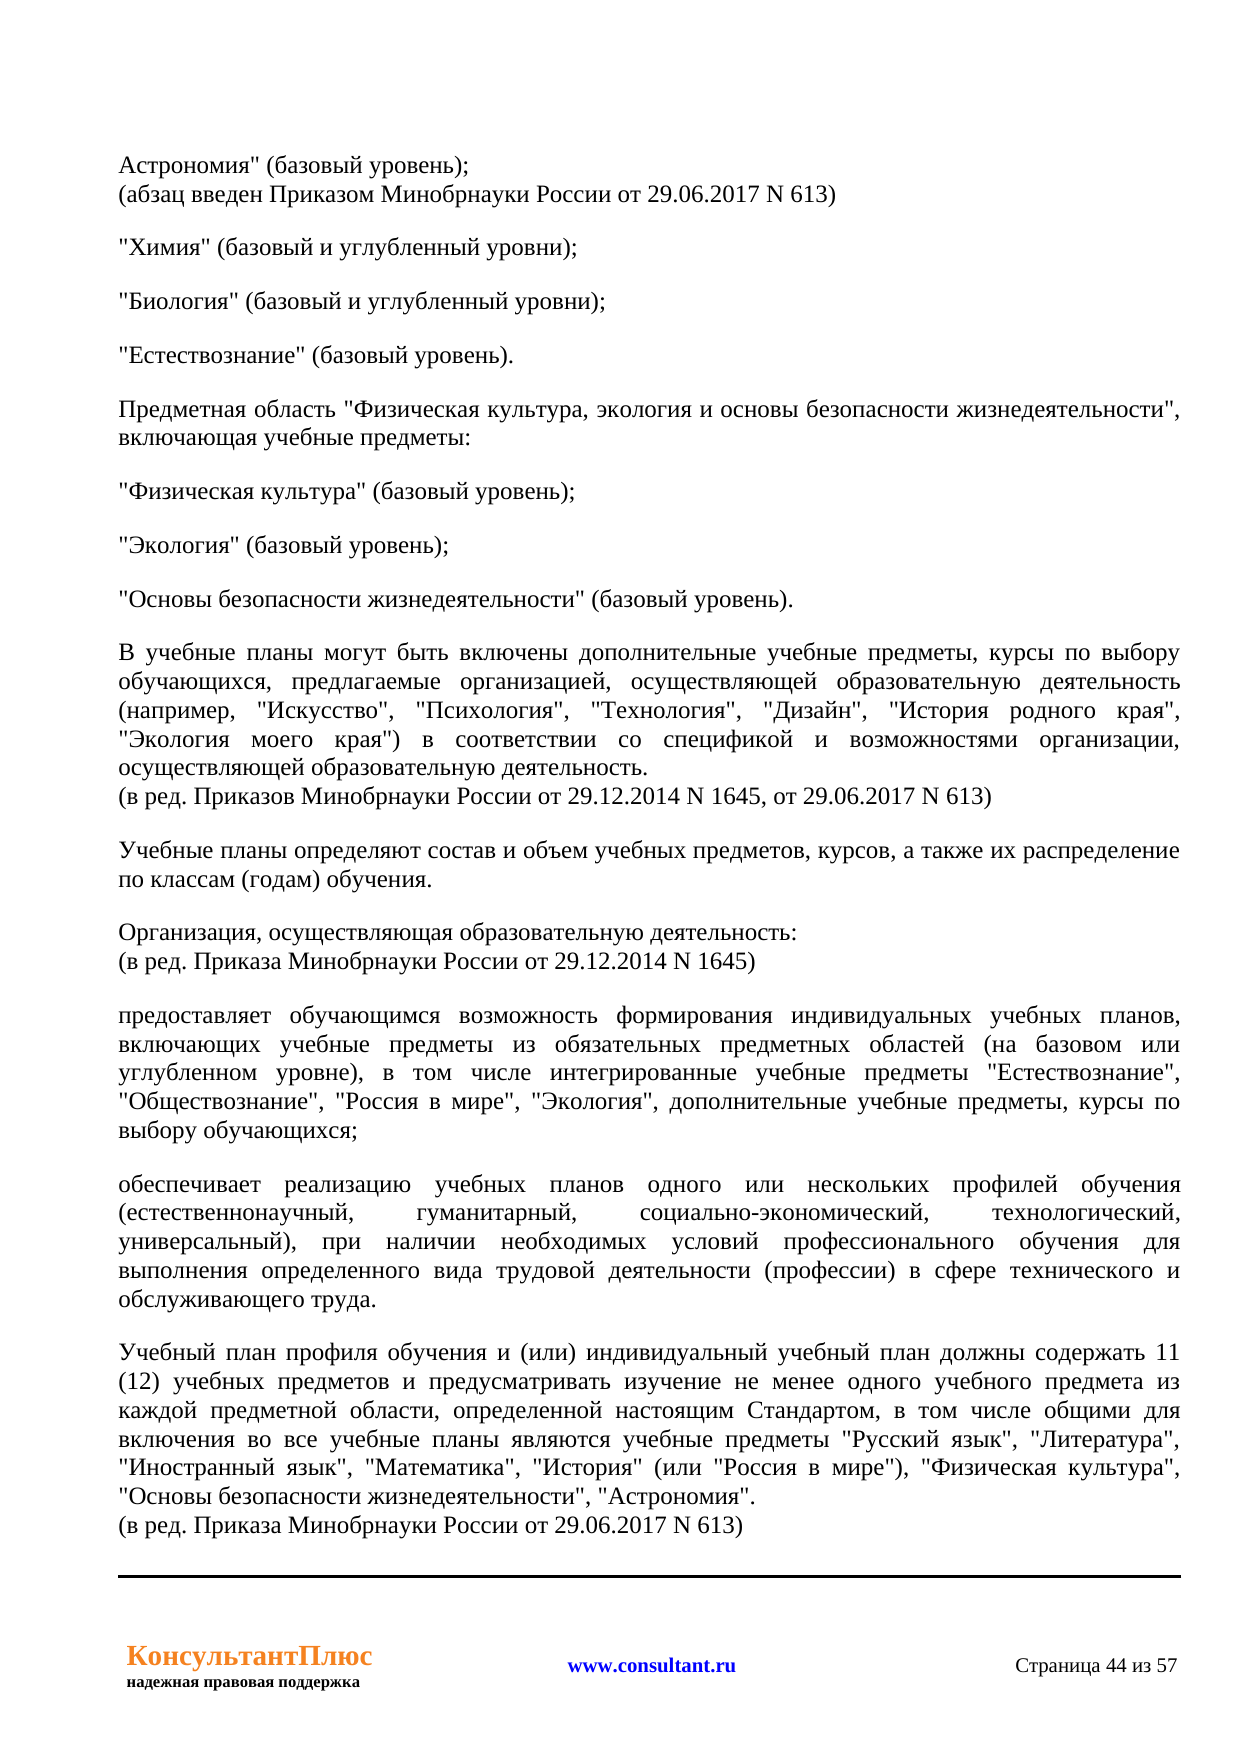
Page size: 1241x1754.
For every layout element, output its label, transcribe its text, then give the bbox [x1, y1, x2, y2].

text Астрономия" (базовый уровень); [118, 150, 1181, 179]
text В учебные планы могут быть включены дополнительные учебные предметы, курсы по выбору обучающихся, предлагаемые организацией, осуществляющей образовательную деятельность (например, "Искусство", "Психология", "Технология", "Дизайн", "История родного края", "Экология моего края") в соответствии со спецификой и возможностями организации, осуществляющей образовательную деятельность. [118, 637, 1181, 781]
text Учебный план профиля обучения и (или) индивидуальный учебный план должны содержать 11 (12) учебных предметов и предусматривать изучение не менее одного учебного предмета из каждой предметной области, определенной настоящим Стандартом, в том числе общими для включения во все учебные планы являются учебные предметы "Русский язык", "Литература", "Иностранный язык", "Математика", "История" (или "Россия в мире"), "Физическая культура", "Основы безопасности жизнедеятельности", "Астрономия". [118, 1337, 1181, 1510]
text "Естествознание" (базовый уровень). [118, 340, 1181, 369]
text (в ред. Приказов Минобрнауки России от 29.12.2014 N 1645, от 29.06.2017 N 613) [118, 781, 1181, 810]
text предоставляет обучающимся возможность формирования индивидуальных учебных планов, включающих учебные предметы из обязательных предметных областей (на базовом или углубленном уровне), в том числе интегрированные учебные предметы "Естествознание", "Обществознание", "Россия в мире", "Экология", дополнительные учебные предметы, курсы по выбору обучающихся; [118, 1000, 1181, 1144]
text Организация, осуществляющая образовательную деятельность: [118, 917, 1181, 946]
text "Физическая культура" (базовый уровень); [118, 476, 1181, 505]
text "Биология" (базовый и углубленный уровни); [118, 286, 1181, 315]
text Предметная область "Физическая культура, экология и основы безопасности жизнедеятельности", включающая учебные предметы: [118, 394, 1181, 451]
text (в ред. Приказа Минобрнауки России от 29.06.2017 N 613) [118, 1510, 1181, 1539]
text "Основы безопасности жизнедеятельности" (базовый уровень). [118, 584, 1181, 612]
text "Экология" (базовый уровень); [118, 530, 1181, 559]
text Учебные планы определяют состав и объем учебных предметов, курсов, а также их распределение по классам (годам) обучения. [118, 835, 1181, 892]
text (абзац введен Приказом Минобрнауки России от 29.06.2017 N 613) [118, 179, 1181, 207]
text "Химия" (базовый и углубленный уровни); [118, 232, 1181, 261]
text (в ред. Приказа Минобрнауки России от 29.12.2014 N 1645) [118, 946, 1181, 975]
text обеспечивает реализацию учебных планов одного или нескольких профилей обучения (естественнонаучный, гуманитарный, социально-экономический, технологический, универсальный), при наличии необходимых условий профессионального обучения для выполнения определенного вида трудовой деятельности (профессии) в сфере технического и обслуживающего труда. [118, 1169, 1181, 1312]
